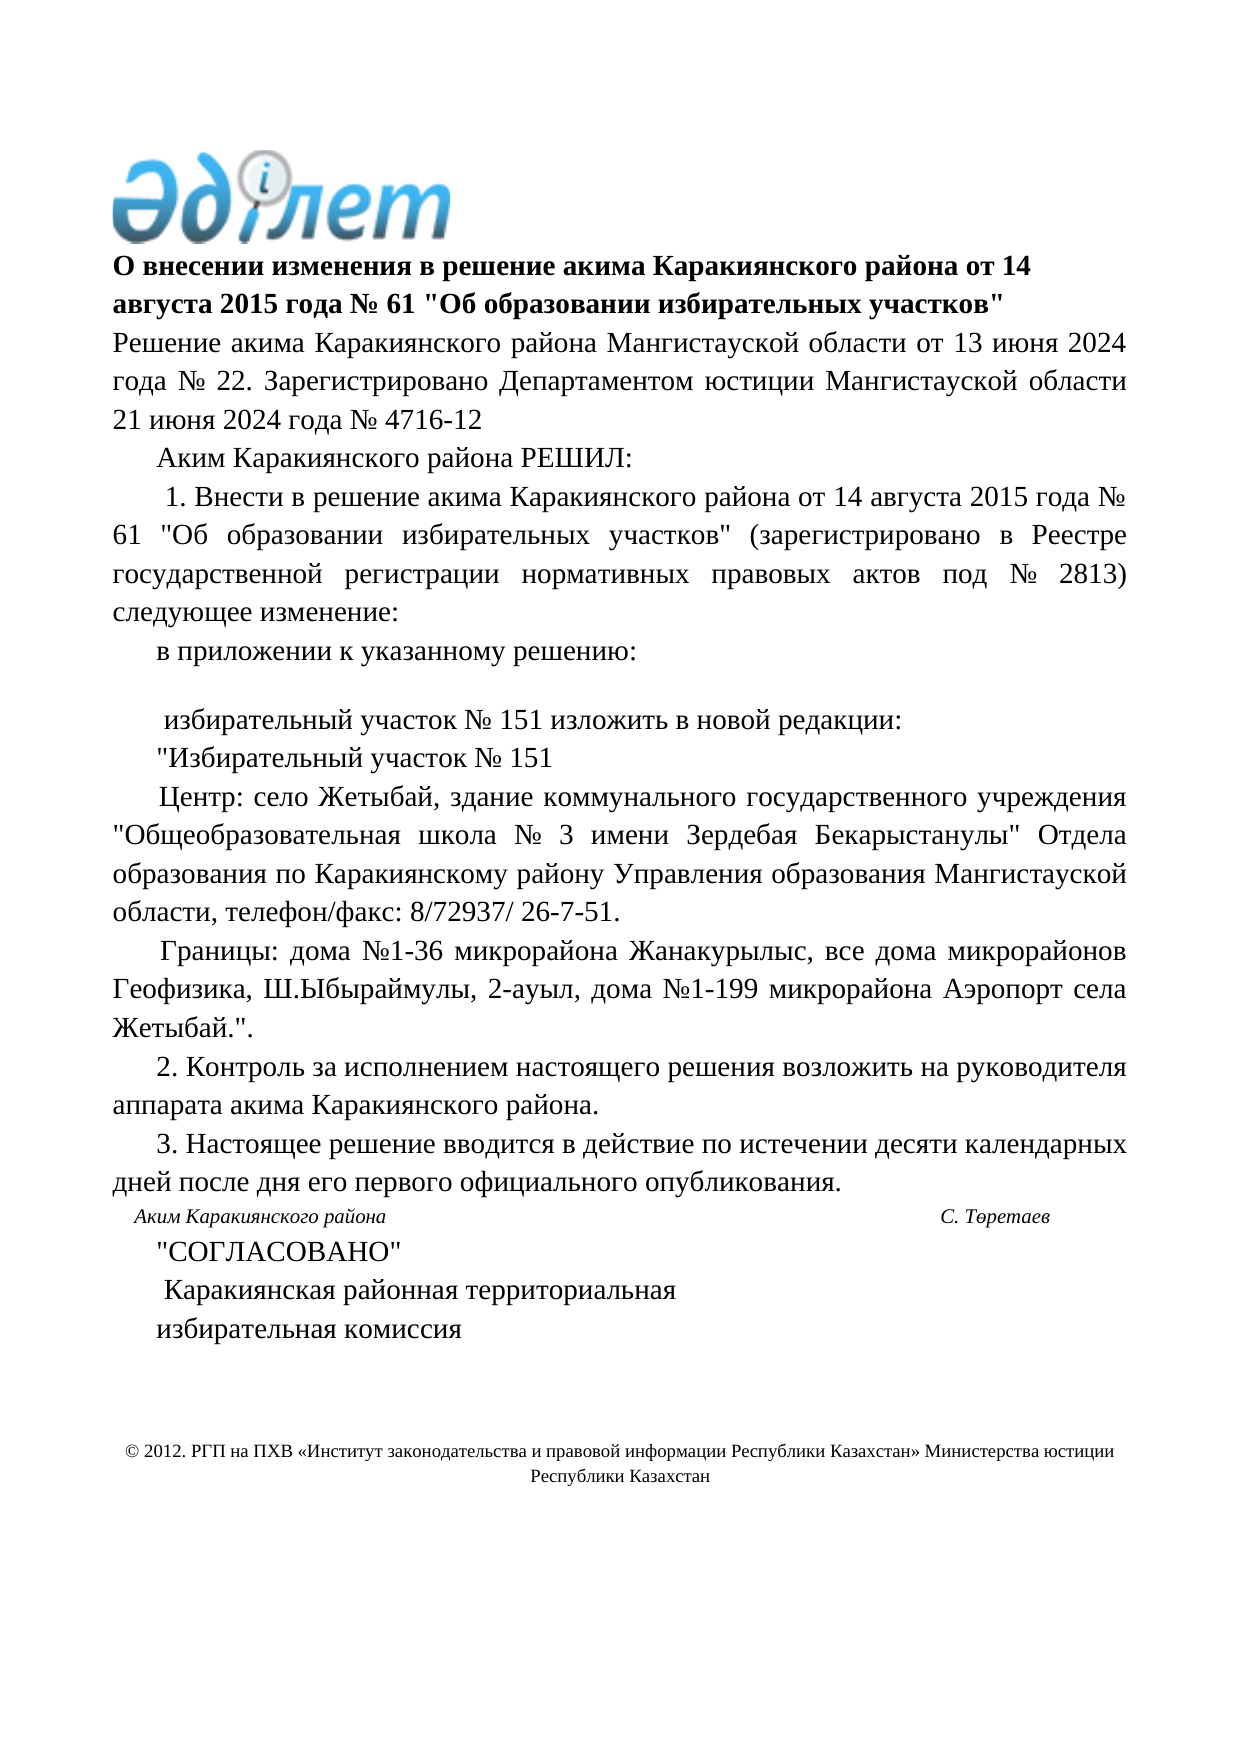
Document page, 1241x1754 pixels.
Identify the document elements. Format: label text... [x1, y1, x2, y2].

text Границы: дома №1-36 микрорайона Жанакурылыс, все дома микрорайонов Геофизика, Ш.Ыбыраймулы, 2-ауыл, дома №1-199 микрорайона Аэропорт села Жетыбай.". [112, 933, 1128, 1044]
text избирательная комиссия [112, 1311, 1128, 1344]
text 2. Контроль за исполнением настоящего решения возложить на руководителя аппарата акима Каракиянского района. [112, 1049, 1128, 1121]
text 3. Настоящее решение вводится в действие по истечении десяти календарных дней после дня его первого официального опубликования. [112, 1126, 1128, 1198]
text "Избирательный участок № 151 [112, 740, 1128, 774]
text избирательный участок № 151 изложить в новой редакции: [112, 702, 1128, 735]
table_header Аким Каракиянского района [101, 1203, 939, 1234]
text Каракиянская районная территориальная [112, 1272, 1128, 1306]
text © 2012. РГП на ПХВ «Институт законодательства и правовой информации Республики Казахстан» Министерства юстиции Республики Казахстан [112, 1440, 1128, 1486]
text Центр: село Жетыбай, здание коммунального государственного учреждения "Общеобразовательная школа № 3 имени Зердебая Бекарыстанулы" Отдела образования по Каракиянскому району Управления образования Мангистауской области, телефон/факс: 8/72937/ 26-7-51. [112, 779, 1128, 928]
text 1. Внести в решение акима Каракиянского района от 14 августа 2015 года № 61 "Об образовании избирательных участков" (зарегистрировано в Реестре государственной регистрации нормативных правовых актов под № 2813) следующее изменение: [112, 479, 1128, 628]
text "СОГЛАСОВАНО" [112, 1234, 1128, 1267]
text Аким Каракиянского района РЕШИЛ: [112, 440, 1128, 474]
picture [112, 150, 451, 244]
text Решение акима Каракиянского района Мангистауской области от 13 июня 2024 года № 22. Зарегистрировано Департаментом юстиции Мангистауской области 21 июня 2024 года № 4716-12 [112, 325, 1128, 435]
text О внесении изменения в решение акима Каракиянского района от 14 августа 2015 года № 61 "Об образовании избирательных участков" [112, 248, 1128, 320]
table_header С. Төретаев [939, 1203, 1240, 1234]
text в приложении к указанному решению: [112, 633, 1128, 667]
